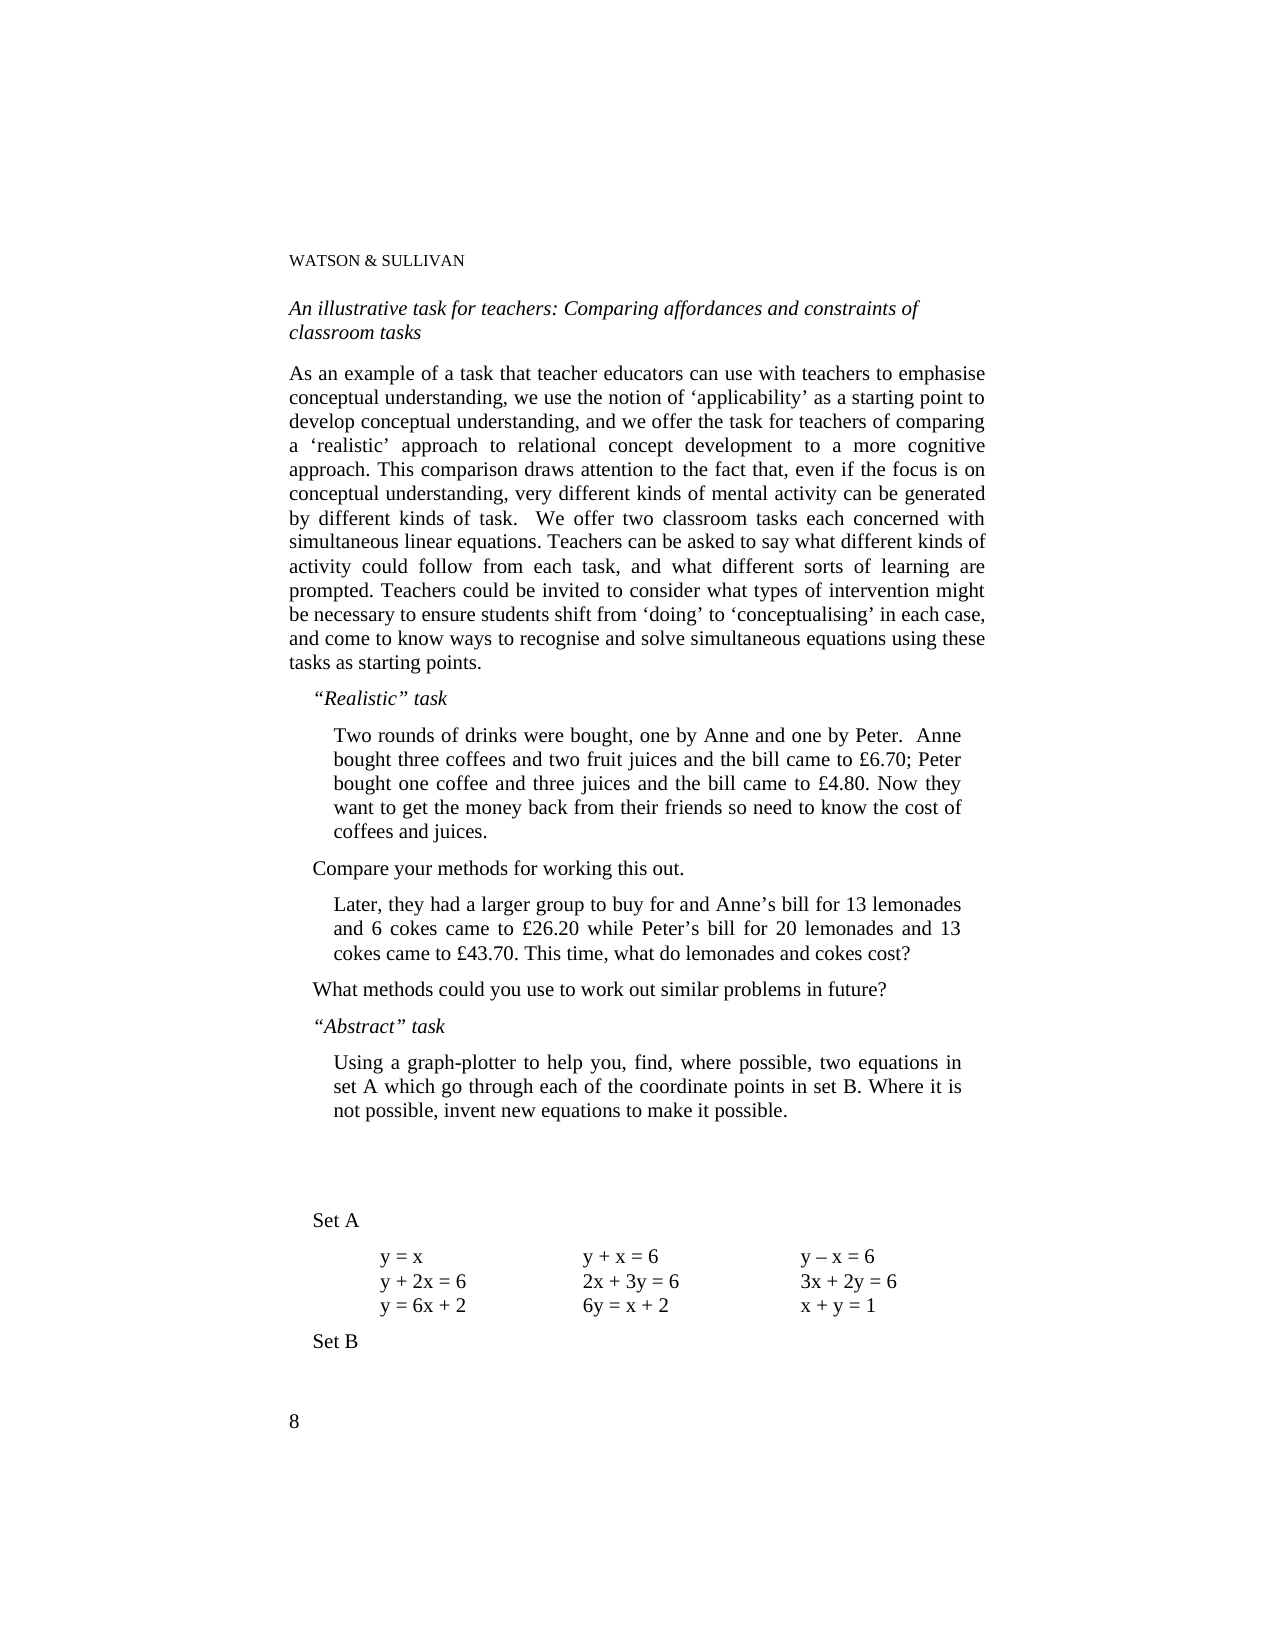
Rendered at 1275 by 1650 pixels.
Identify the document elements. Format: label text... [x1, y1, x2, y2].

text “Abstract” task [312, 1013, 962, 1038]
text Set A [312, 1208, 962, 1232]
text Two rounds of drinks were bought, one by Anne and one by Peter. Anne bought three coffees and two fruit juices and the bill came to £6.70; Peter bought one coffee and three juices and the bill came to £4.80. Now they want to get the money back from their friends so need to know the cost of coffees and juices. [333, 723, 962, 843]
table_cell y + 2x = 6 [345, 1269, 548, 1293]
text What methods could you use to work out similar problems in future? [312, 977, 962, 1001]
table_cell x + y = 1 [765, 1293, 998, 1317]
table_cell 2x + 3y = 6 [548, 1269, 765, 1293]
text As an example of a task that teacher educators can use with teachers to emphasise conceptual understanding, we use the notion of ‘applicability’ as a starting point to develop conceptual understanding, and we offer the task for teachers of comparing a ‘realistic’ approach to relational concept development to a more cognitive approach. This comparison draws attention to the fact that, even if the focus is on conceptual understanding, very different kinds of mental activity can be generated by different kinds of task. We offer two classroom tasks each concerned with simultaneous linear equations. Teachers can be asked to say what different kinds of activity could follow from each task, and what different sorts of learning are prompted. Teachers could be invited to consider what types of intervention might be necessary to ensure students shift from ‘doing’ to ‘conceptualising’ in each case, and come to know ways to recognise and solve simultaneous equations using these tasks as starting points. [289, 361, 986, 674]
text An illustrative task for teachers: Comparing affordances and constraints of classroom tasks [289, 296, 986, 344]
text Using a graph-plotter to help you, find, where possible, two equations in set A which go through each of the coordinate points in set B. Where it is not possible, invent new equations to make it possible. [333, 1050, 962, 1122]
table_header y = x [345, 1245, 548, 1268]
table_header y – x = 6 [765, 1245, 998, 1268]
text Compare your methods for working this out. [312, 856, 962, 880]
text Set B [312, 1329, 962, 1353]
table_cell 6y = x + 2 [548, 1293, 765, 1317]
text Later, they had a larger group to buy for and Anne’s bill for 13 lemonades and 6 cokes came to £26.20 while Peter’s bill for 20 lemonades and 13 cokes came to £43.70. This time, what do lemonades and cokes cost? [333, 892, 962, 964]
table_header y + x = 6 [548, 1245, 765, 1268]
text “Realistic” task [312, 686, 962, 710]
table_cell y = 6x + 2 [345, 1293, 548, 1317]
table_cell 3x + 2y = 6 [765, 1269, 998, 1293]
